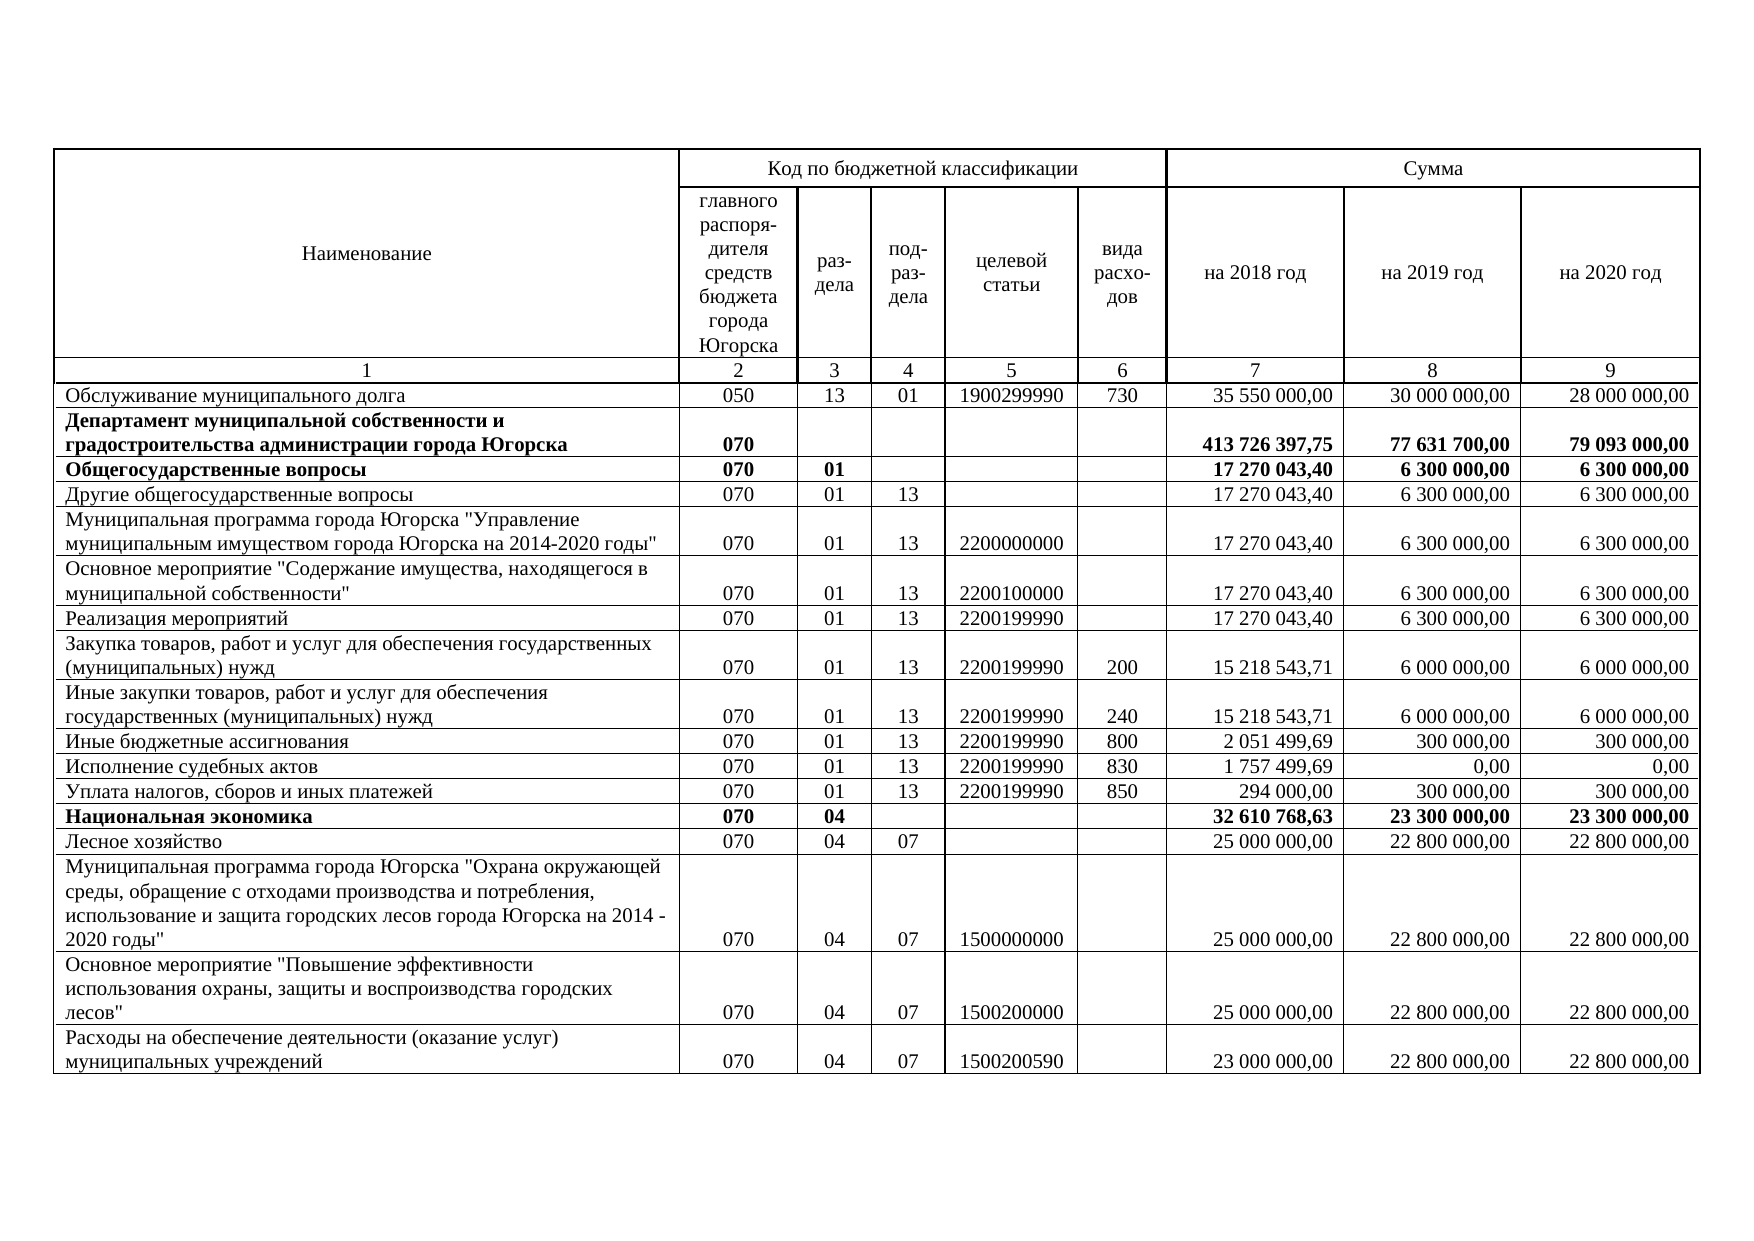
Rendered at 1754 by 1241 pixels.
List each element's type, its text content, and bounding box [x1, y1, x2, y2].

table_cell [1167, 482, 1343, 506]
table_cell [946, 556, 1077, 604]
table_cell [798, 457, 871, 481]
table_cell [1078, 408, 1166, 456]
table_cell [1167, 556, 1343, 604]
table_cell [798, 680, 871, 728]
table_cell 7 [1168, 358, 1343, 382]
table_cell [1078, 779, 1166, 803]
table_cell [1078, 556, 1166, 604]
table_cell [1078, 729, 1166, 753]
table_cell на 2018 год [1168, 188, 1343, 357]
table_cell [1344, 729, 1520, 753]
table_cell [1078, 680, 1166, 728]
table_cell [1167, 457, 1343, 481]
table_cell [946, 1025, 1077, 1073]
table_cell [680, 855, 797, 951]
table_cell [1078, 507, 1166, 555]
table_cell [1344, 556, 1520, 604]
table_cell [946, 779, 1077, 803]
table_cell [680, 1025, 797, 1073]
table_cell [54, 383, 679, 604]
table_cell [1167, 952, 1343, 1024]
table_cell под-раз-дела [872, 188, 944, 357]
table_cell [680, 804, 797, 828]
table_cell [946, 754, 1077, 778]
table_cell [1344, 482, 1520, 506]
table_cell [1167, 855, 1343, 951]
table_header Наименование [55, 150, 678, 357]
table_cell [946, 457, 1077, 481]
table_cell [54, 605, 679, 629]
table_header Код по бюджетной классификации [680, 150, 1165, 186]
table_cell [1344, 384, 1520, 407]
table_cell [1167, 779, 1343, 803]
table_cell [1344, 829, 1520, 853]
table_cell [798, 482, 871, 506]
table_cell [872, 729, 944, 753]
table_cell вида расхо-дов [1079, 188, 1165, 357]
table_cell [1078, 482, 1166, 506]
table_cell 5 [946, 358, 1077, 382]
table_cell 8 [1345, 358, 1520, 382]
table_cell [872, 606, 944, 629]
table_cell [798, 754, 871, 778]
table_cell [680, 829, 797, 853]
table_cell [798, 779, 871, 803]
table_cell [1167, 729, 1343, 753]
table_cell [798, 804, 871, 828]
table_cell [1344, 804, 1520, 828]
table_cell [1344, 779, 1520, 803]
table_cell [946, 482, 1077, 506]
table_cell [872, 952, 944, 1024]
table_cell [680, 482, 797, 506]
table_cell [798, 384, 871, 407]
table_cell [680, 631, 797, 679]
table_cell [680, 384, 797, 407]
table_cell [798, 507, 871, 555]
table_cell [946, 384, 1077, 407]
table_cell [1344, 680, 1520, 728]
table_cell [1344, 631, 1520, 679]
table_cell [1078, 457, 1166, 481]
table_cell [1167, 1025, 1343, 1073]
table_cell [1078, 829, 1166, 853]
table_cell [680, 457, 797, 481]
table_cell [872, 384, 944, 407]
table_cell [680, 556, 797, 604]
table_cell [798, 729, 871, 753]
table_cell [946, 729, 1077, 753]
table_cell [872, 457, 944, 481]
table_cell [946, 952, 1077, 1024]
table_cell 1 [55, 358, 678, 382]
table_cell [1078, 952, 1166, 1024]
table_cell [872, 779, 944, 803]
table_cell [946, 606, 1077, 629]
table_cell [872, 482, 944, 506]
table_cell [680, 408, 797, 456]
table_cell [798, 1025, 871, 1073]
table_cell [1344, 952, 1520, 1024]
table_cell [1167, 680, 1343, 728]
table_cell 9 [1522, 358, 1699, 382]
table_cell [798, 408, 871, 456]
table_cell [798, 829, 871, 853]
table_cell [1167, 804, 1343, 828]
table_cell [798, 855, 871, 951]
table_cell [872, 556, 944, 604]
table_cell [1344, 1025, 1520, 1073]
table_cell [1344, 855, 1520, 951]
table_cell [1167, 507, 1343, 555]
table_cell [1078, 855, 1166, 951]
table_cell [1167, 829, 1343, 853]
table_cell главного распоря-дителя средств бюджета города Югорска [680, 188, 796, 357]
table_cell 2 [680, 358, 796, 382]
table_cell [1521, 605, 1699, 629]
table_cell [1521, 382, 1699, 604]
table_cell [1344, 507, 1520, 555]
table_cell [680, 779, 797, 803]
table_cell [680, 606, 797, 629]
table_cell 6 [1079, 358, 1165, 382]
table_cell на 2020 год [1522, 188, 1699, 357]
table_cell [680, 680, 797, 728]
table_cell раз-дела [799, 188, 870, 357]
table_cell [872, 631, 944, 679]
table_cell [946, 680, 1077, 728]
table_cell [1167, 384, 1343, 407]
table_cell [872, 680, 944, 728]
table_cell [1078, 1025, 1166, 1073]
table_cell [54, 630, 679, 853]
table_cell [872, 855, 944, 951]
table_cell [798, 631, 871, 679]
table_cell 4 [872, 358, 944, 382]
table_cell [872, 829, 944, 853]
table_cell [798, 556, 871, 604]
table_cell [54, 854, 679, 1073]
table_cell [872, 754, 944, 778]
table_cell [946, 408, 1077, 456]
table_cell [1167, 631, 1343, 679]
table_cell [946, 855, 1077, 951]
table_cell 3 [799, 358, 870, 382]
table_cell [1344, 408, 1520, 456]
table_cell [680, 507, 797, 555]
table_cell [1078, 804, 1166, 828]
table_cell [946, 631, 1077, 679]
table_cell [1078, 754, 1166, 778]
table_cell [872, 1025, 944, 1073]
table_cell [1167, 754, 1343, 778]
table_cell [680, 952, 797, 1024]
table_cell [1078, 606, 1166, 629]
table_header Сумма [1168, 150, 1699, 186]
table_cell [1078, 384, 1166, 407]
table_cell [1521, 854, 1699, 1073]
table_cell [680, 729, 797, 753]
table_cell целевой статьи [946, 188, 1077, 357]
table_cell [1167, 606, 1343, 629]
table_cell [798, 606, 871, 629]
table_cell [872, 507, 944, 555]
table_cell на 2019 год [1345, 188, 1520, 357]
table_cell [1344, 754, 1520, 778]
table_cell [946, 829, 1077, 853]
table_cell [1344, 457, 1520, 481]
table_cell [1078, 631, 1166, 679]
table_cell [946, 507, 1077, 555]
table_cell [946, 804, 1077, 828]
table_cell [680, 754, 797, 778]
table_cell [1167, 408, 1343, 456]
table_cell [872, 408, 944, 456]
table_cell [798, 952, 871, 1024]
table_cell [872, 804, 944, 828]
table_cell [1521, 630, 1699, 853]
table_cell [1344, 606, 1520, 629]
